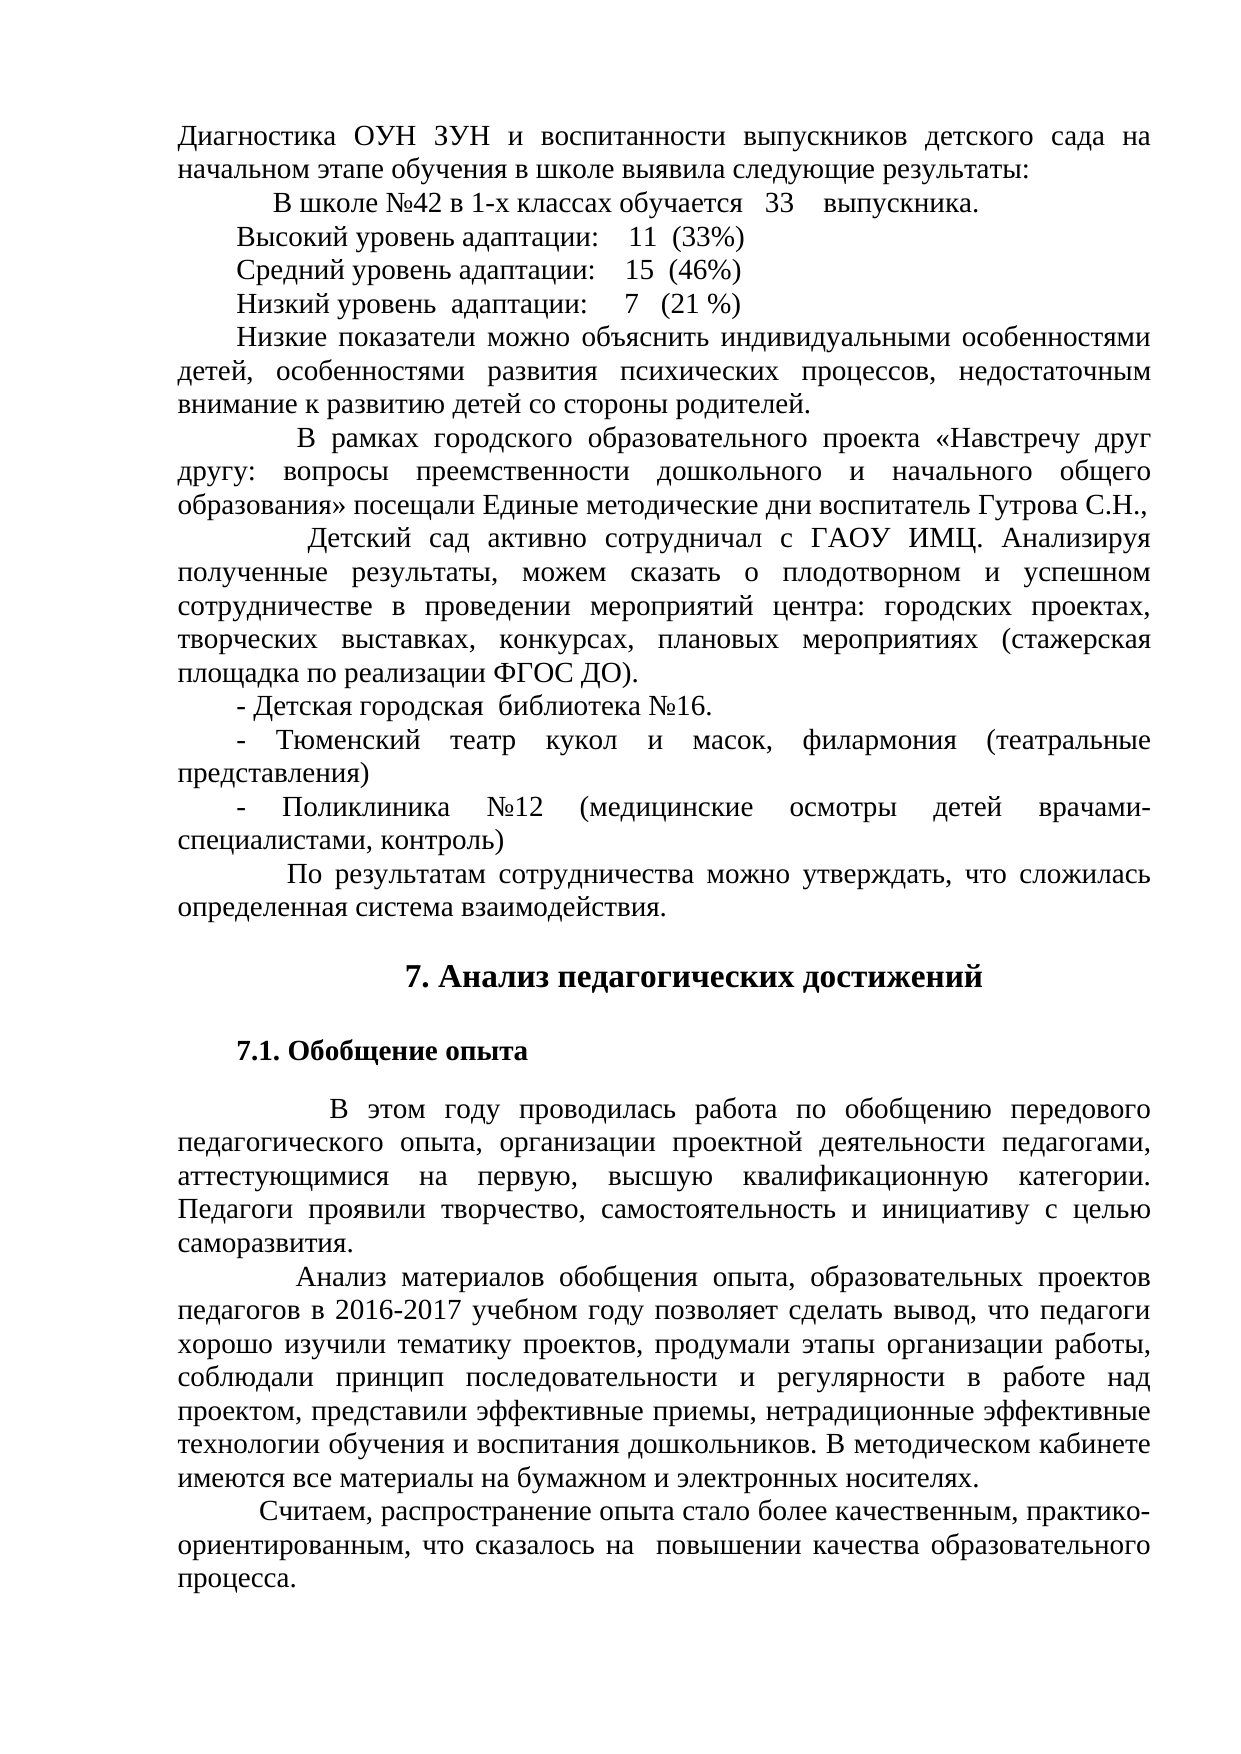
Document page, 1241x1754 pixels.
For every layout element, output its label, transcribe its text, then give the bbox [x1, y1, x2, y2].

text Анализ материалов обобщения опыта, образовательных проектов педагогов в 2016-2017 учебном году позволяет сделать вывод, что педагоги хорошо изучили тематику проектов, продумали этапы организации работы, соблюдали принцип последовательности и регулярности в работе над проектом, представили эффективные приемы, нетрадиционные эффективные технологии обучения и воспитания дошкольников. В методическом кабинете имеются все материалы на бумажном и электронных носителях. [177, 1259, 1152, 1493]
text - Поликлиника №12 (медицинские осмотры детей врачами-специалистами, контроль) [177, 789, 1152, 856]
text Низкий уровень адаптации: 7 (21 %) [177, 286, 1152, 319]
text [177, 118, 1152, 185]
text Детский сад активно сотрудничал с ГАОУ ИМЦ. Анализируя полученные результаты, можем сказать о плодотворном и успешном сотрудничестве в проведении мероприятий центра: городских проектах, творческих выставках, конкурсах, плановых мероприятиях (стажерская площадка по реализации ФГОС ДО). [177, 521, 1152, 688]
text - Детская городская библиотека №16. [177, 688, 1152, 722]
text Низкие показатели можно объяснить индивидуальными особенностями детей, особенностями развития психических процессов, недостаточным внимание к развитию детей со стороны родителей. [177, 319, 1152, 420]
text - Тюменский театр кукол и масок, филармония (театральные представления) [177, 722, 1152, 789]
text В рамках городского образовательного проекта «Навстречу друг другу: вопросы преемственности дошкольного и начального общего образования» посещали Единые методические дни воспитатель Гутрова С.Н., [177, 420, 1152, 521]
text Считаем, распространение опыта стало более качественным, практико-ориентированным, что сказалось на повышении качества образовательного процесса. [177, 1493, 1152, 1594]
text В этом году проводилась работа по обобщению передового педагогического опыта, организации проектной деятельности педагогами, аттестующимися на первую, высшую квалификационную категории. Педагоги проявили творчество, самостоятельность и инициативу с целью саморазвития. [177, 1091, 1152, 1259]
text 7. Анализ педагогических достижений [177, 957, 1152, 995]
text По результатам сотрудничества можно утверждать, что сложилась определенная система взаимодействия. [177, 856, 1152, 923]
text В школе №42 в 1-х классах обучается 33 выпускника. [177, 185, 1152, 219]
text Средний уровень адаптации: 15 (46%) [177, 252, 1152, 286]
text Высокий уровень адаптации: 11 (33%) [177, 219, 1152, 252]
text 7.1. Обобщение опыта [177, 1033, 1152, 1067]
